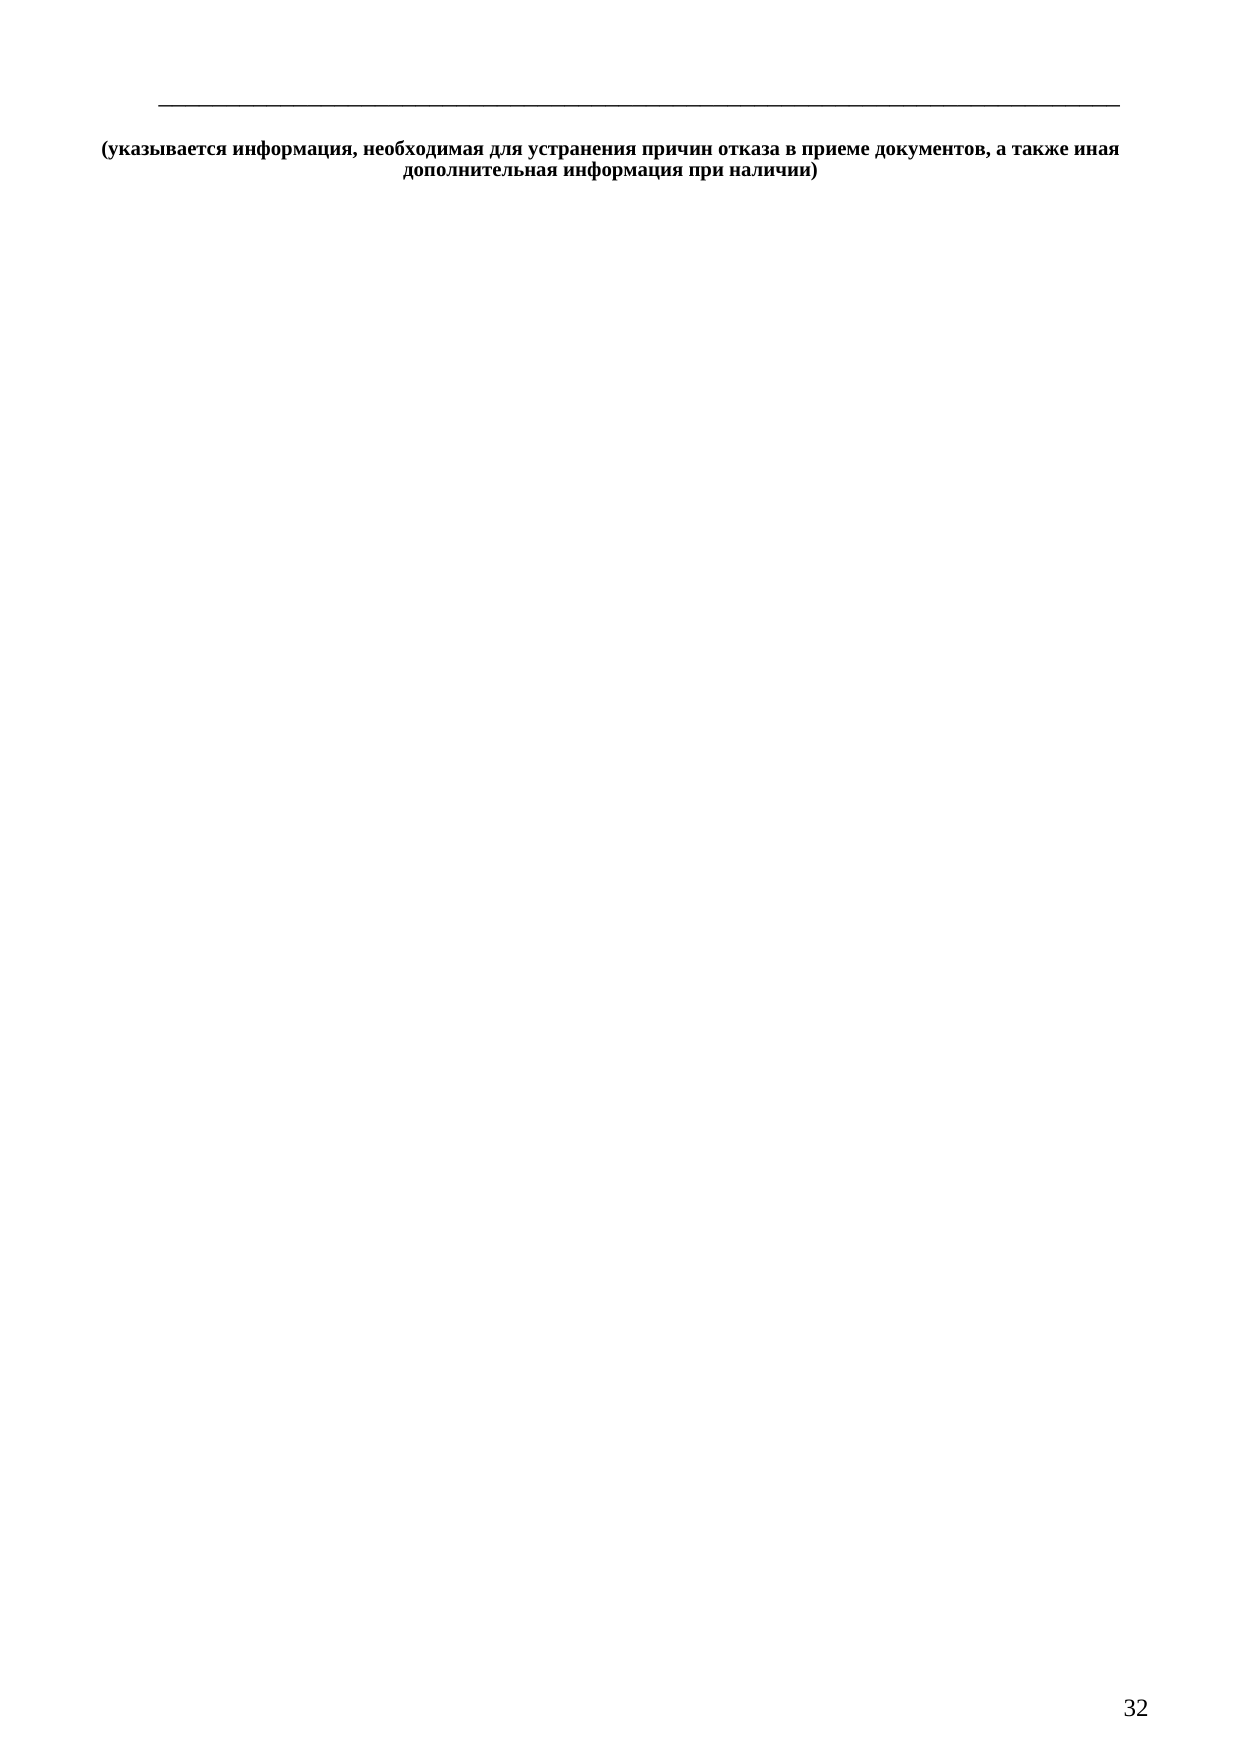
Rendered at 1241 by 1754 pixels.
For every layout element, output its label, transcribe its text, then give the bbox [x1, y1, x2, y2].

text дополнительная информация при наличии) [77, 161, 1144, 180]
text (указывается информация, необходимая для устранения причин отказа в приеме документов, а также иная [77, 140, 1144, 159]
text _______________________________________________________________________ [158, 82, 1148, 109]
